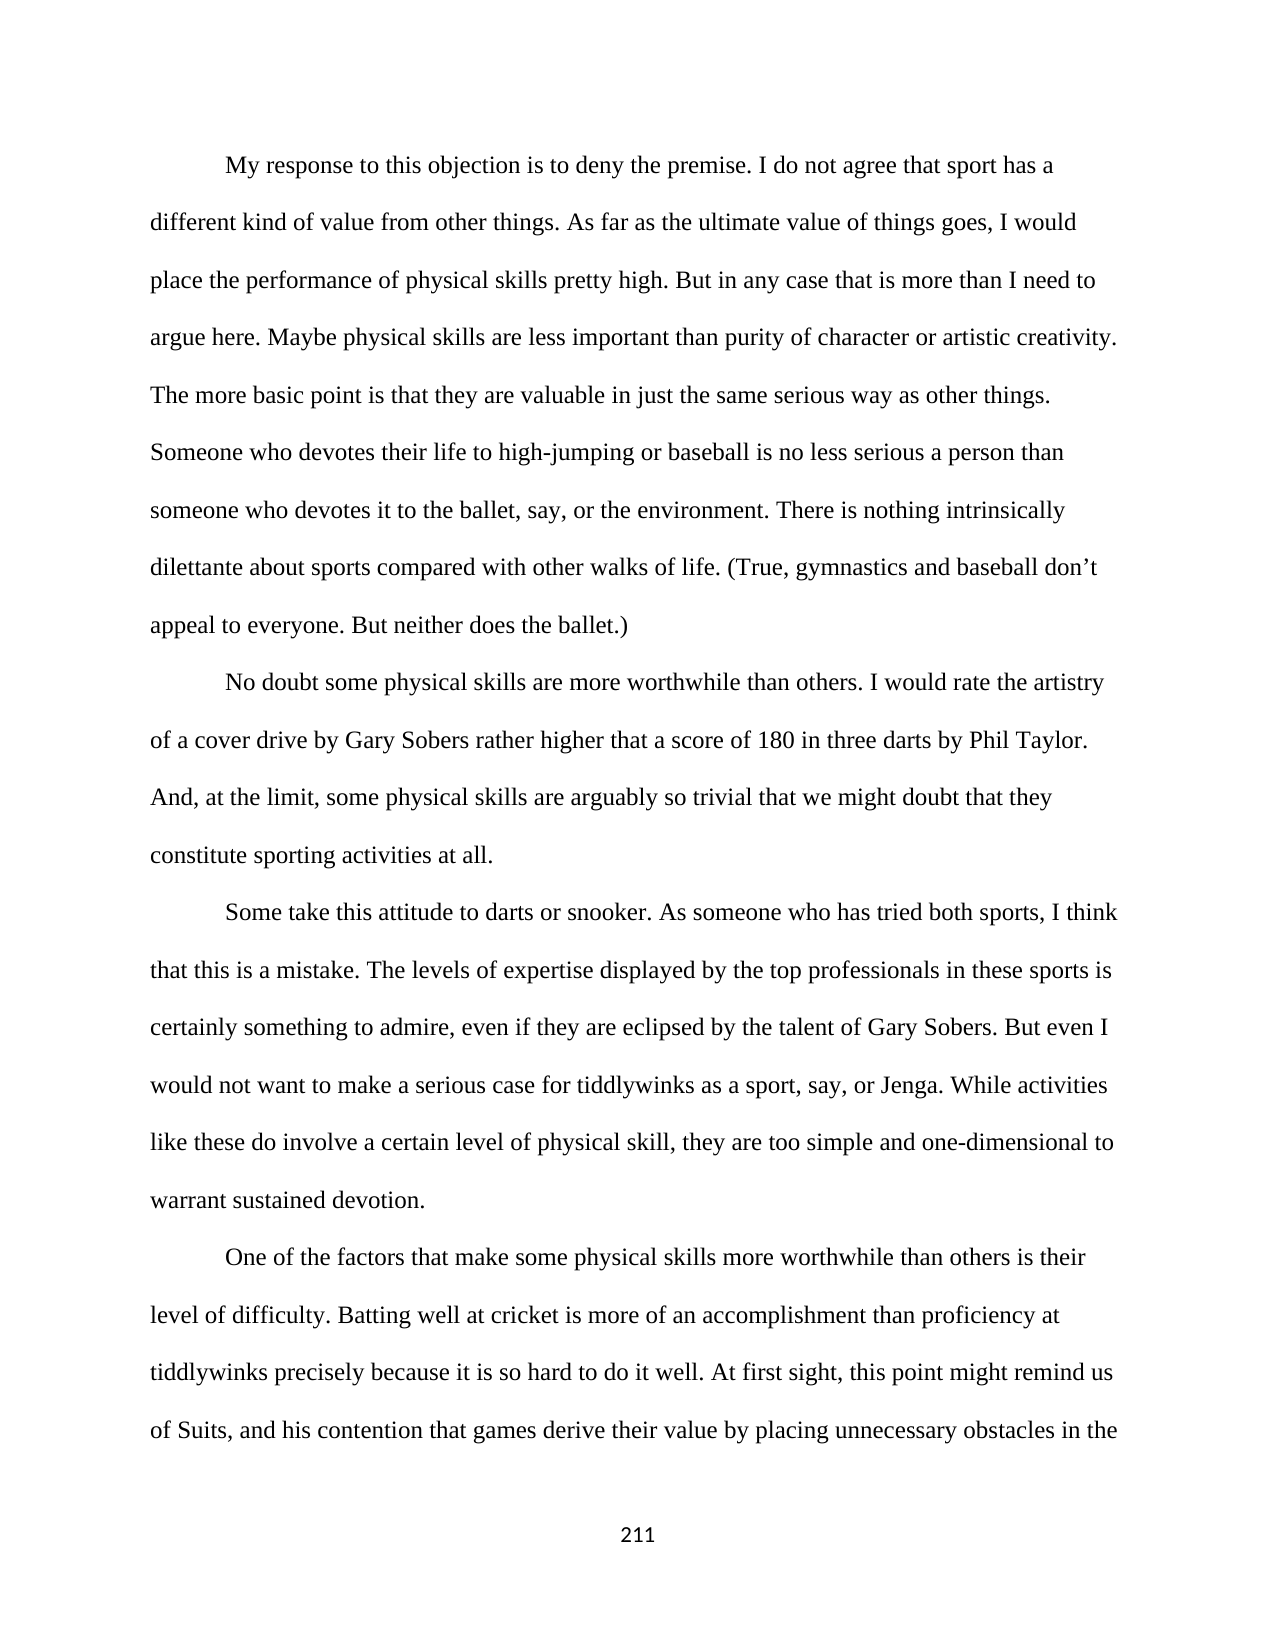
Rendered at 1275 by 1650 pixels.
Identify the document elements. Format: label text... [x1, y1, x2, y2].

text My response to this objection is to deny the premise. I do not agree that sport has a different kind of value from other things. As far as the ultimate value of things goes, I would place the performance of physical skills pretty high. But in any case that is more than I need to argue here. Maybe physical skills are less important than purity of character or artistic creativity. The more basic point is that they are valuable in just the same serious way as other things. Someone who devotes their life to high-jumping or baseball is no less serious a person than someone who devotes it to the ballet, say, or the environment. There is nothing intrinsically dilettante about sports compared with other walks of life. (True, gymnastics and baseball don’t appeal to everyone. But neither does the ballet.) [150, 150, 1125, 639]
text Some take this attitude to darts or snooker. As someone who has tried both sports, I think that this is a mistake. The levels of expertise displayed by the top professionals in these sports is certainly something to admire, even if they are eclipsed by the talent of Gary Sobers. But even I would not want to make a serious case for tiddlywinks as a sport, say, or Jenga. While activities like these do involve a certain level of physical skill, they are too simple and one-dimensional to warrant sustained devotion. [150, 897, 1125, 1214]
text No doubt some physical skills are more worthwhile than others. I would rate the artistry of a cover drive by Gary Sobers rather higher that a score of 180 in three darts by Phil Taylor. And, at the limit, some physical skills are arguably so trivial that we might doubt that they constitute sporting activities at all. [150, 667, 1125, 869]
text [150, 1242, 1125, 1444]
